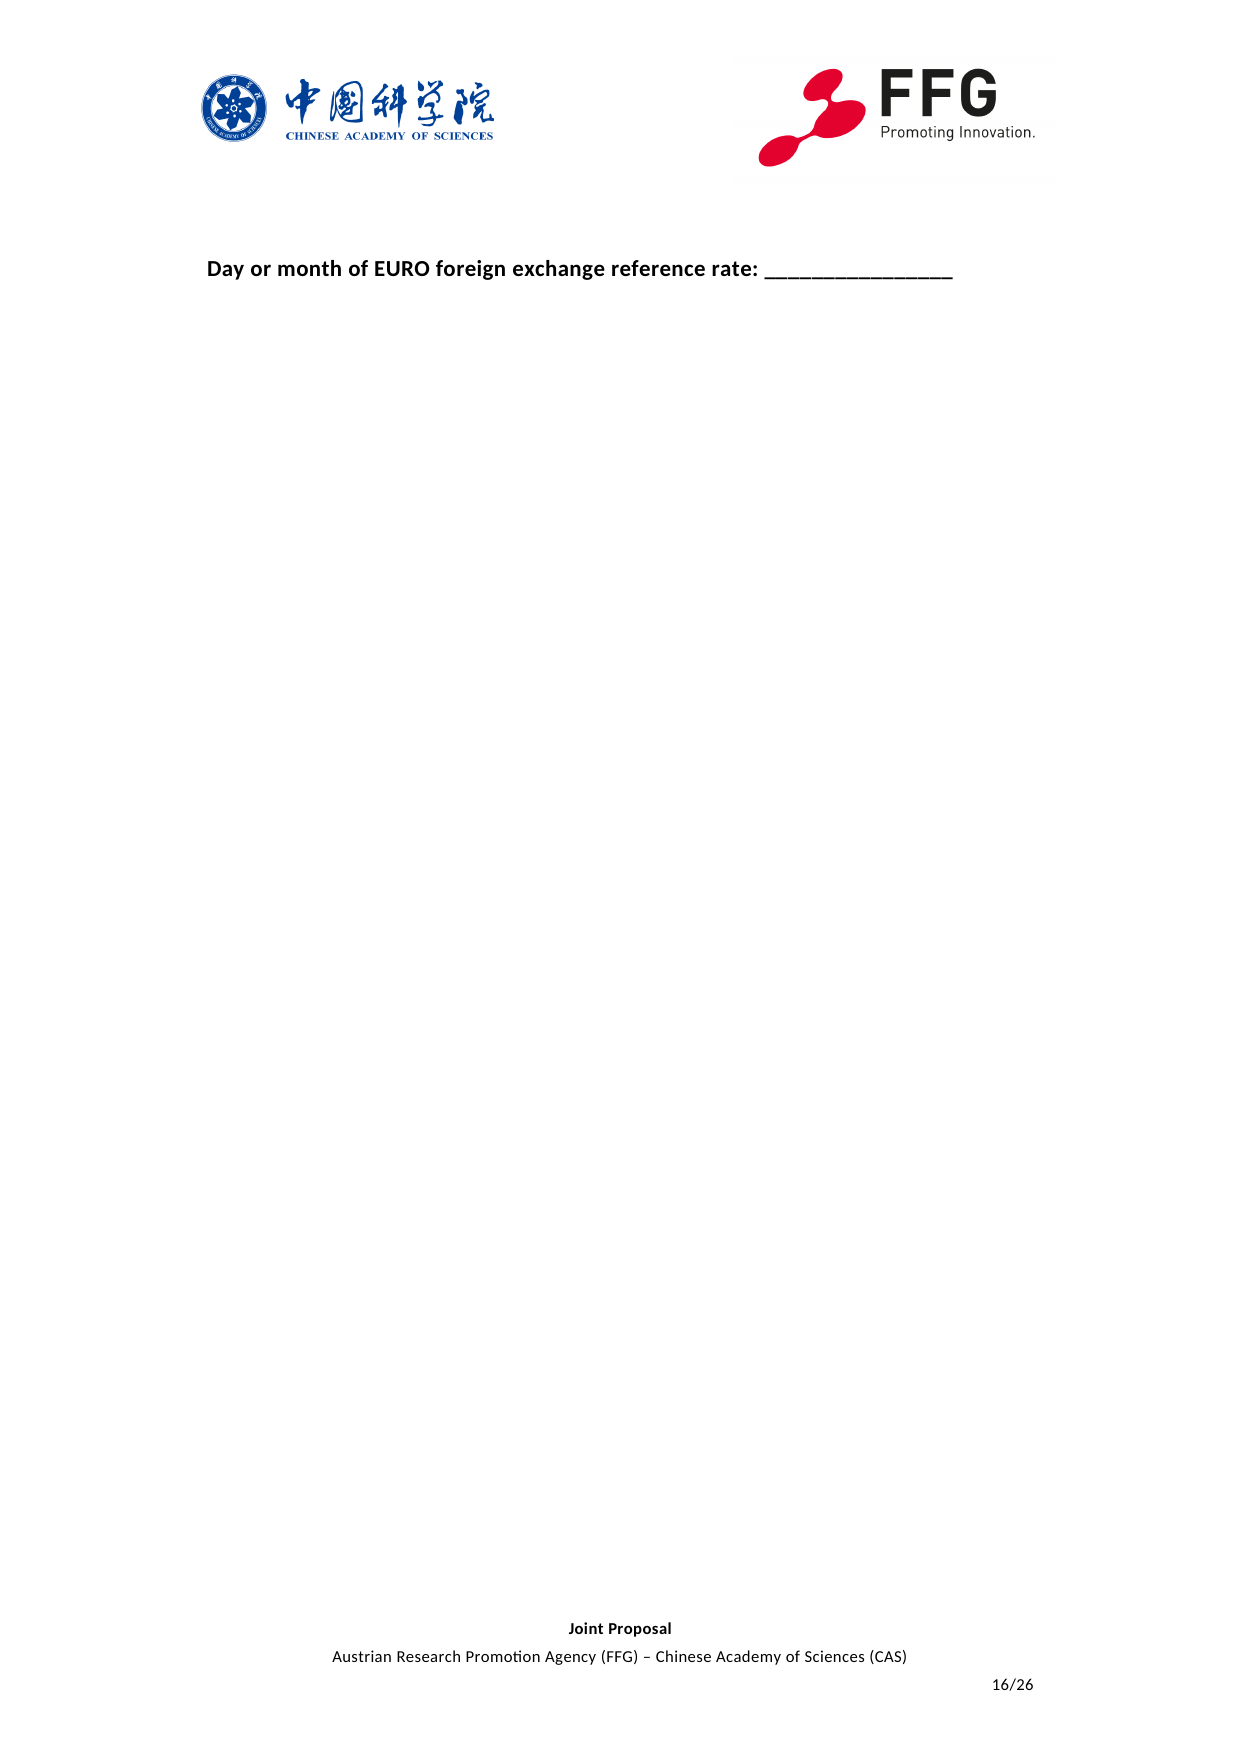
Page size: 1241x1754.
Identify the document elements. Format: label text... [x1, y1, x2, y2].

picture [731, 41, 1057, 192]
picture [199, 73, 495, 143]
text Day or month of EURO foreign exchange reference rate: ________________ [207, 254, 1033, 282]
